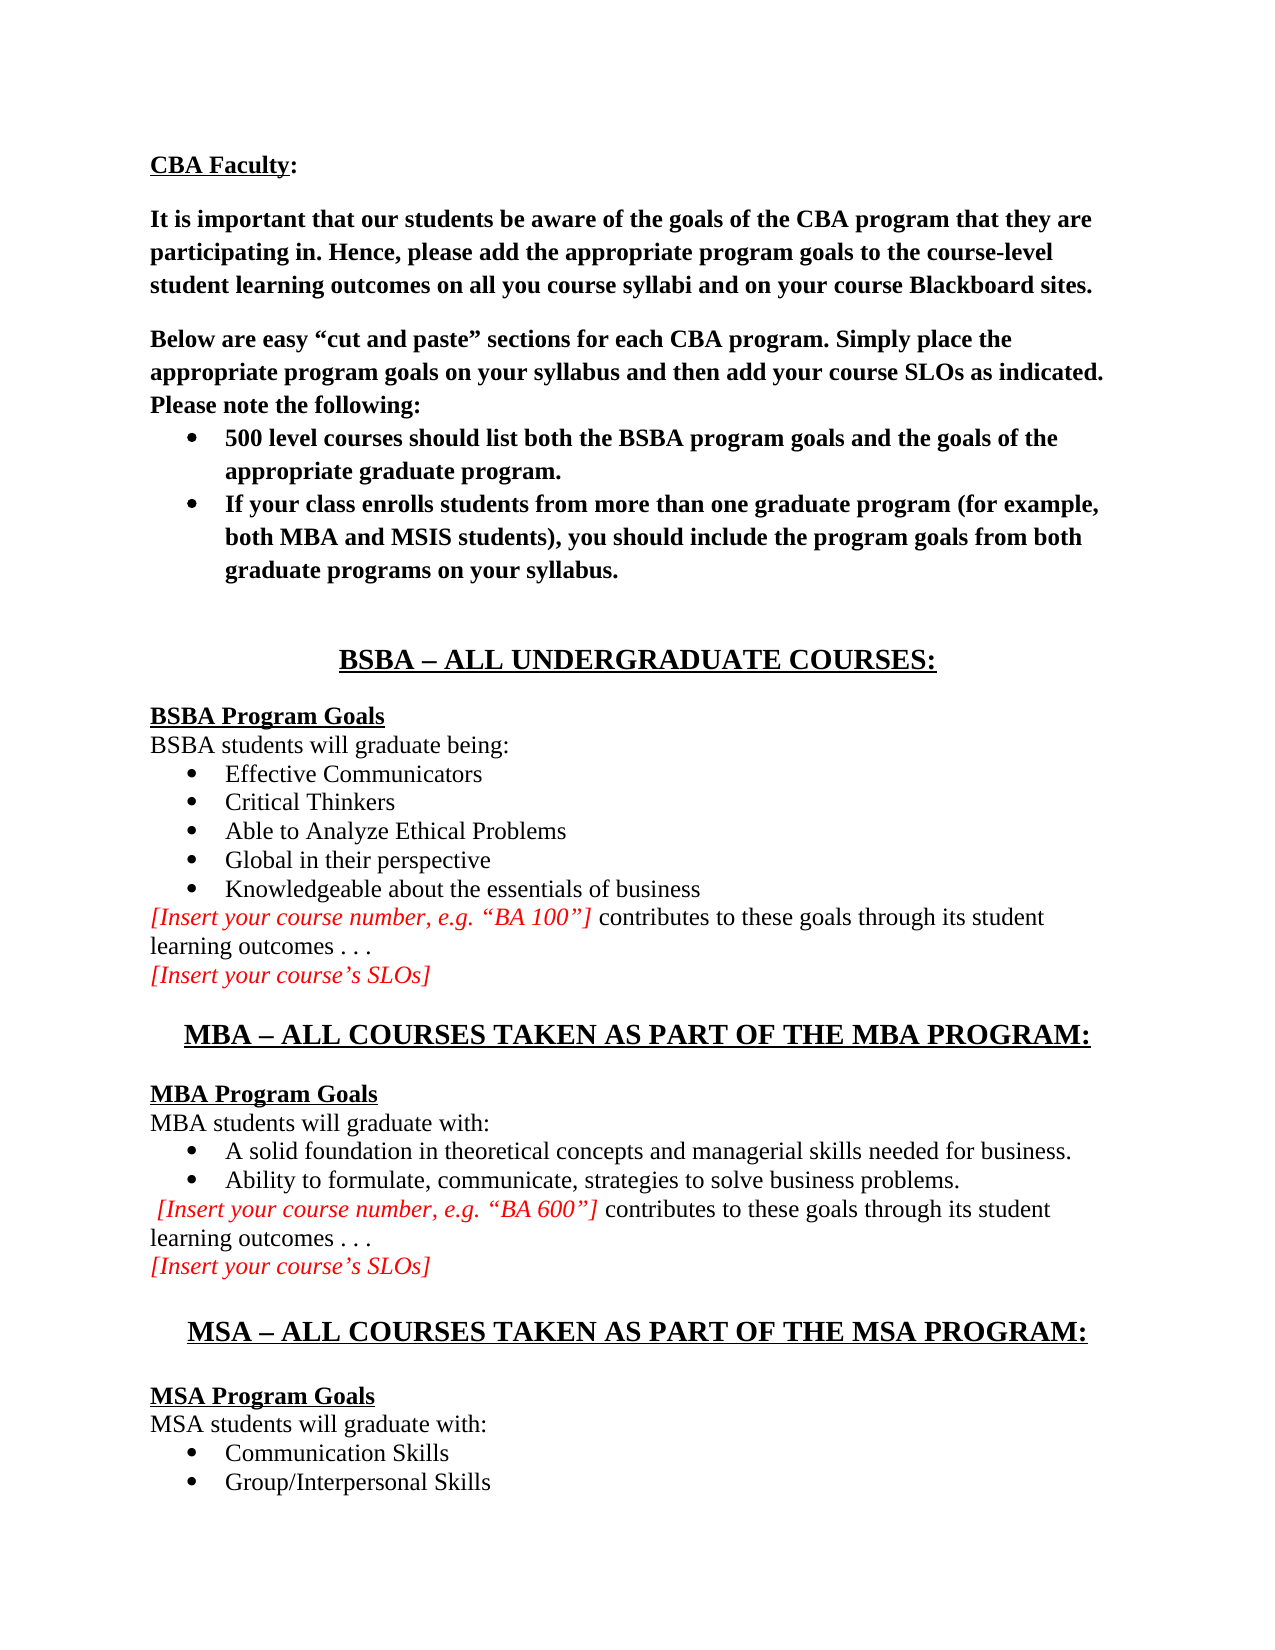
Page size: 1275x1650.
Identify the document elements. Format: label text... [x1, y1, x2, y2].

text It is important that our students be aware of the goals of the CBA program that they are participating in. Hence, please add the appropriate program goals to the course-level student learning outcomes on all you course syllabi and on your course Blackboard sites. [150, 204, 1125, 299]
list Communication Skills [187, 1438, 1125, 1467]
text MBA students will graduate with: [150, 1108, 1125, 1136]
text MSA Program Goals [150, 1381, 1125, 1409]
list 500 level courses should list both the BSBA program goals and the goals of the appropriate graduate program. [187, 423, 1125, 484]
list Critical Thinkers [187, 787, 1125, 816]
text MSA – ALL COURSES TAKEN AS PART OF THE MSA PROGRAM: [150, 1314, 1125, 1347]
text Below are easy “cut and paste” sections for each CBA program. Simply place the appropriate program goals on your syllabus and then add your course SLOs as indicated. Please note the following: [150, 324, 1125, 418]
text MBA Program Goals [150, 1079, 1125, 1108]
text [Insert your course number, e.g. “BA 100”] contributes to these goals through its student learning outcomes . . . [150, 902, 1125, 960]
text [Insert your course number, e.g. “BA 600”] contributes to these goals through its student learning outcomes . . . [150, 1194, 1125, 1251]
list Effective Communicators [187, 759, 1125, 787]
text BSBA – ALL UNDERGRADUATE COURSES: [150, 642, 1125, 675]
text CBA Faculty: [150, 150, 1125, 179]
text MSA students will graduate with: [150, 1409, 1125, 1438]
text [Insert your course’s SLOs] [150, 960, 1125, 989]
text MBA – ALL COURSES TAKEN AS PART OF THE MBA PROGRAM: [150, 1017, 1125, 1051]
list Group/Interpersonal Skills [187, 1467, 1125, 1496]
list Able to Analyze Ethical Problems [187, 816, 1125, 845]
text [Insert your course’s SLOs] [150, 1251, 1125, 1280]
list Global in their perspective [187, 845, 1125, 874]
text BSBA Program Goals [150, 701, 1125, 730]
text BSBA students will graduate being: [150, 730, 1125, 759]
list Ability to formulate, communicate, strategies to solve business problems. [187, 1165, 1125, 1194]
list If your class enrolls students from more than one graduate program (for example, both MBA and MSIS students), you should include the program goals from both graduate programs on your syllabus. [187, 489, 1125, 584]
list Knowledgeable about the essentials of business [187, 874, 1125, 902]
list A solid foundation in theoretical concepts and managerial skills needed for business. [187, 1136, 1125, 1165]
